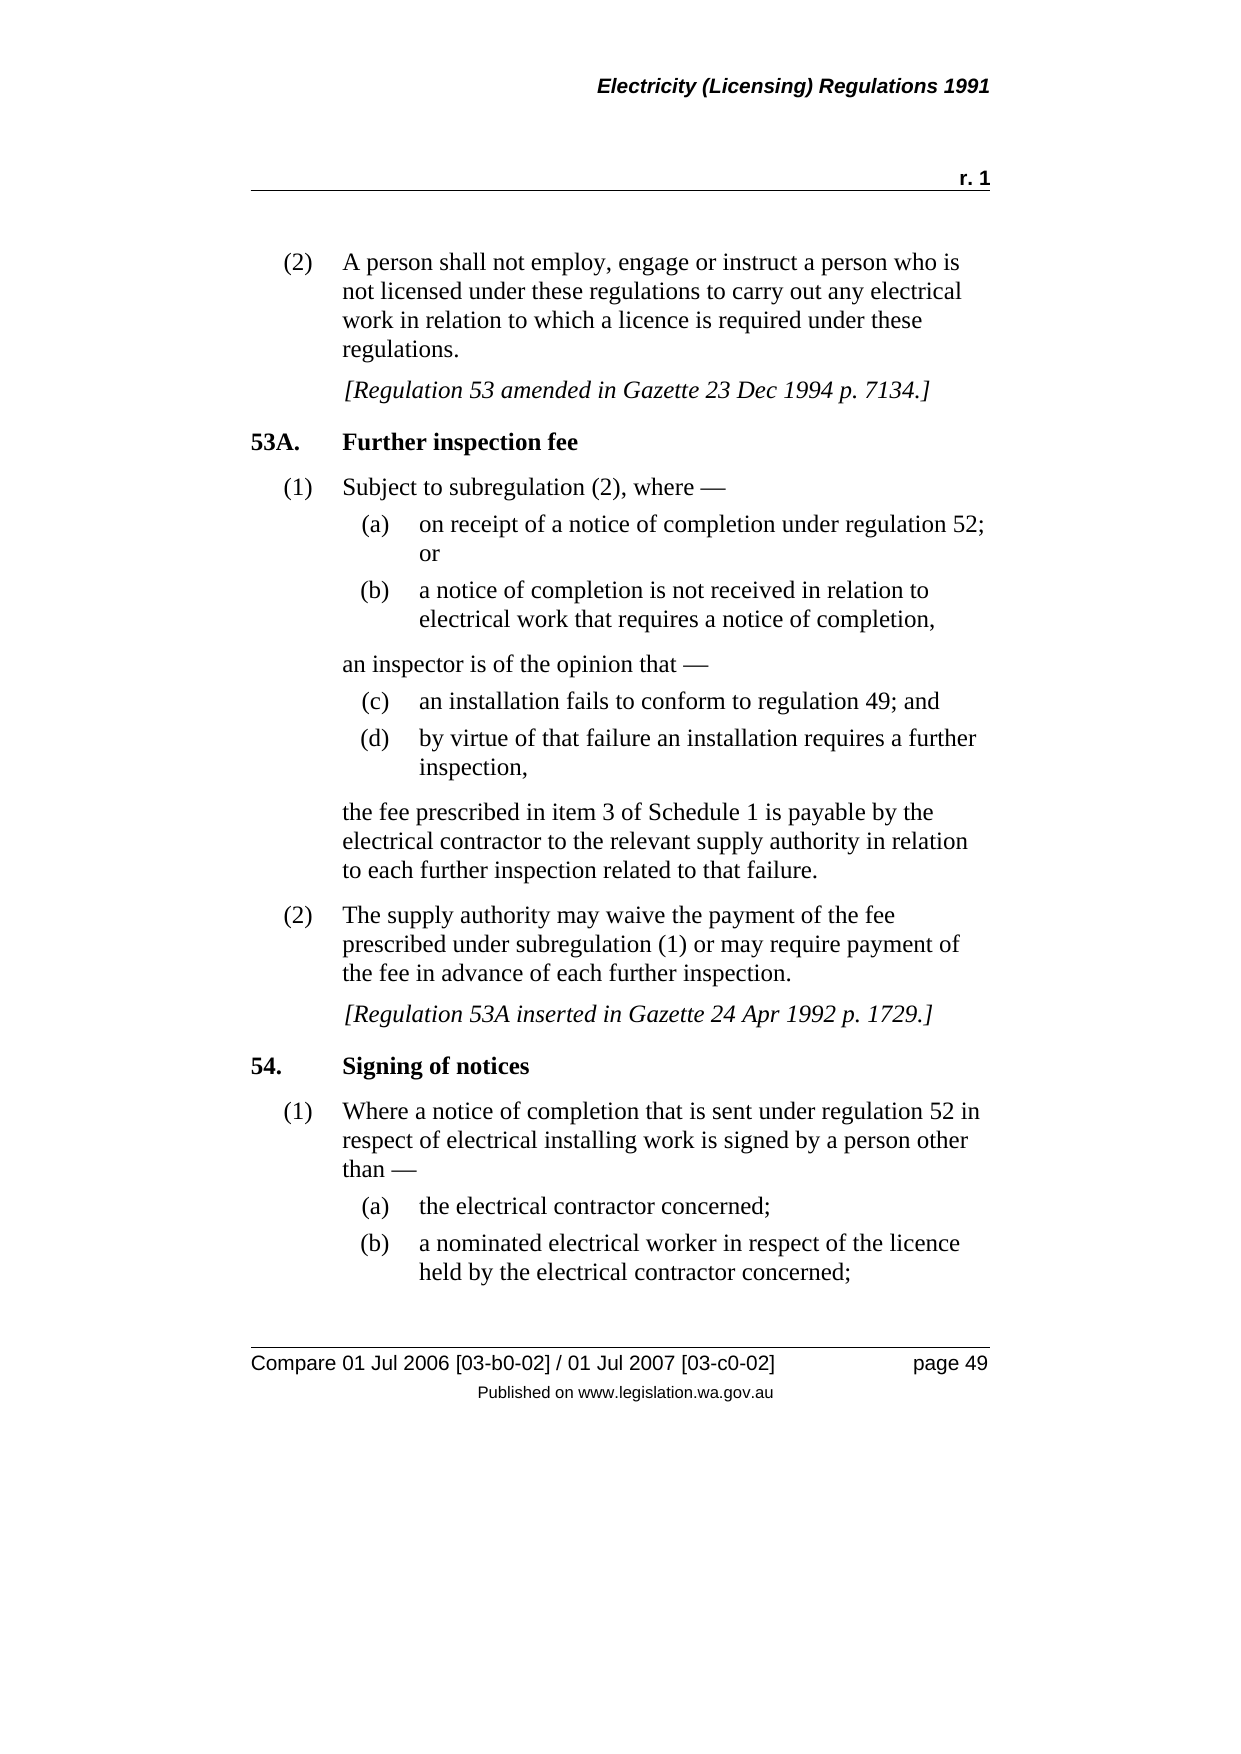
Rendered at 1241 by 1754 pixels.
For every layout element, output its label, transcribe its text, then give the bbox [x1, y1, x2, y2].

text (2) A person shall not employ, engage or instruct a person who is not licensed under these regulations to carry out any electrical work in relation to which a licence is required under these regulations. [251, 247, 990, 362]
text an inspector is of the opinion that — [251, 649, 990, 678]
text (b) a nominated electrical worker in respect of the licence held by the electrical contractor concerned; [251, 1228, 990, 1285]
text (c) an installation fails to conform to regulation 49; and [251, 686, 990, 715]
text (2) The supply authority may waive the payment of the fee prescribed under subregulation (1) or may require payment of the fee in advance of each further inspection. [251, 900, 990, 987]
text (b) a notice of completion is not received in relation to electrical work that requires a notice of completion, [251, 575, 990, 632]
text (a) on receipt of a notice of completion under regulation 52; or [251, 509, 990, 567]
text (d) by virtue of that failure an installation requires a further inspection, [251, 723, 990, 781]
subtitle 53A. Further inspection fee [251, 427, 990, 455]
text the fee prescribed in item 3 of Schedule 1 is payable by the electrical contractor to the relevant supply authority in relation to each further inspection related to that failure. [251, 797, 990, 884]
text [Regulation 53A inserted in Gazette 24 Apr 1992 p. 1729.] [251, 999, 990, 1028]
text [Regulation 53 amended in Gazette 23 Dec 1994 p. 7134.] [251, 375, 990, 404]
subtitle 54. Signing of notices [251, 1051, 990, 1079]
text (1) Where a notice of completion that is sent under regulation 52 in respect of electrical installing work is signed by a person other than — [251, 1096, 990, 1182]
text (1) Subject to subregulation (2), where — [251, 472, 990, 501]
text (a) the electrical contractor concerned; [251, 1191, 990, 1219]
